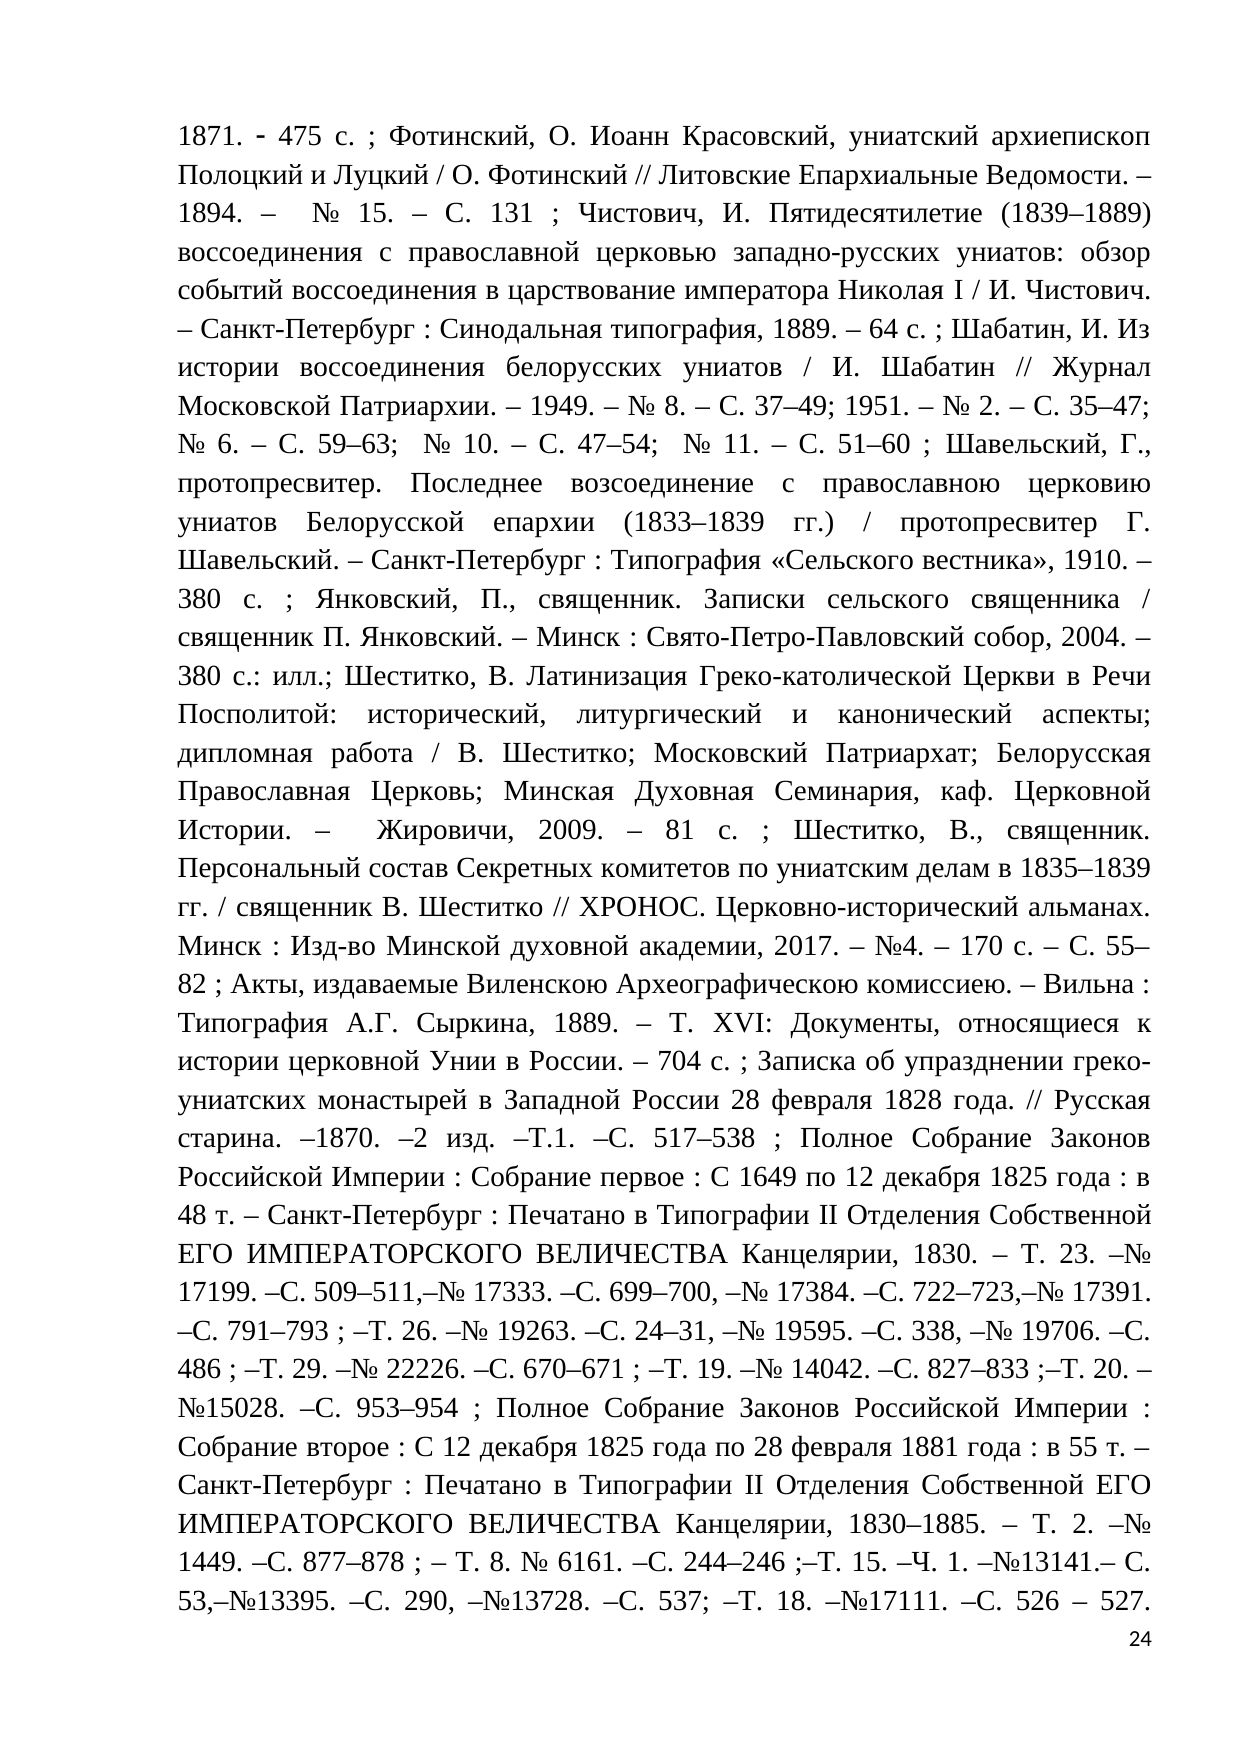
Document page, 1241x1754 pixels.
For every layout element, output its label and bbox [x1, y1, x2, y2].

text [177, 118, 1152, 1616]
